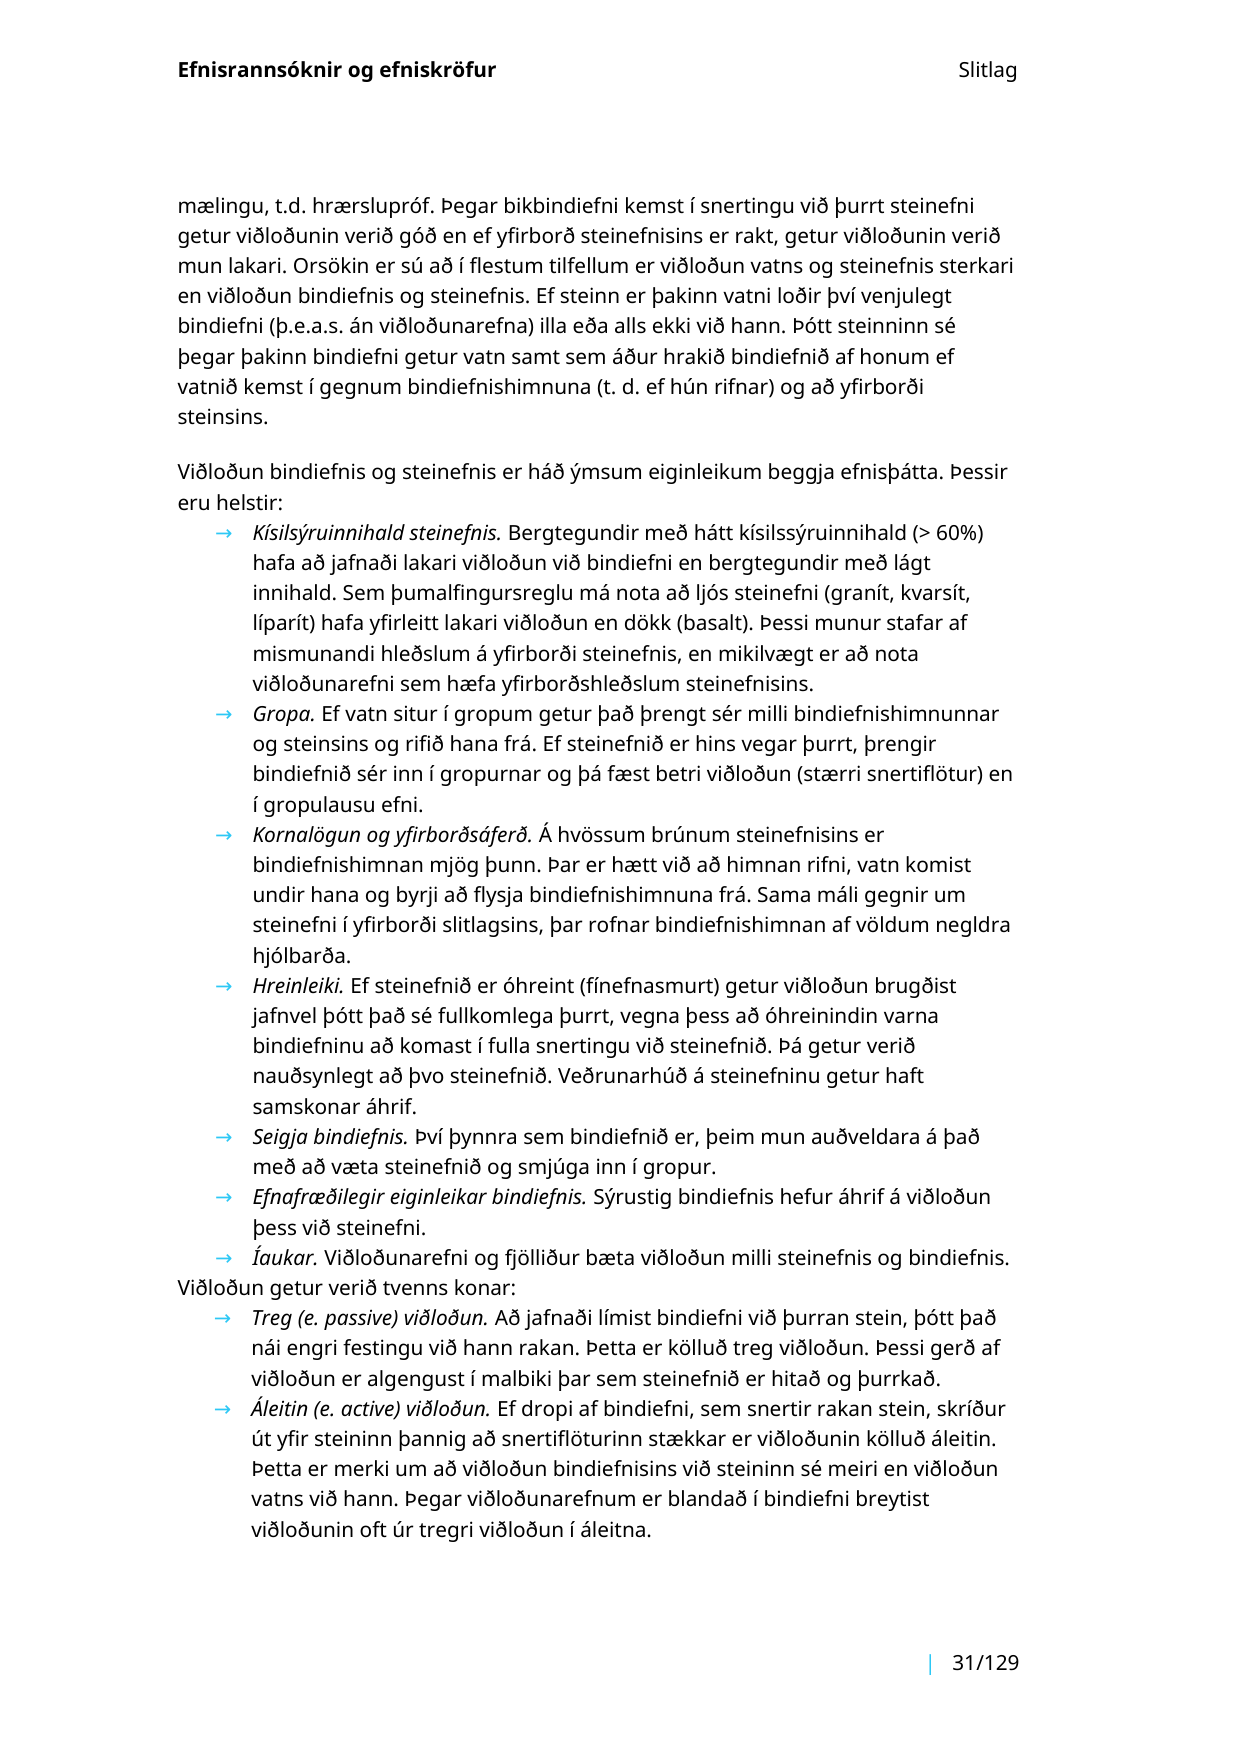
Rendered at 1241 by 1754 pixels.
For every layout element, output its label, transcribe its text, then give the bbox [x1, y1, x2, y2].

list Gropa. Ef vatn situr í gropum getur það þrengt sér milli bindiefnishimnunnar og steinsins og rifið hana frá. Ef steinefnið er hins vegar þurrt, þrengir bindiefnið sér inn í gropurnar og þá fæst betri viðloðun (stærri snertiflötur) en í gropulausu efni. [215, 697, 1019, 818]
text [177, 189, 1019, 431]
list Kísilsýruinnihald steinefnis. Bergtegundir með hátt kísilssýruinnihald (> 60%) hafa að jafnaði lakari viðloðun við bindiefni en bergtegundir með lágt innihald. Sem þumalfingursreglu má nota að ljós steinefni (granít, kvarsít, líparít) hafa yfirleitt lakari viðloðun en dökk (basalt). Þessi munur stafar af mismunandi hleðslum á yfirborði steinefnis, en mikilvægt er að nota viðloðunarefni sem hæfa yfirborðshleðslum steinefnisins. [215, 516, 1019, 697]
text Viðloðun getur verið tvenns konar: [177, 1271, 1019, 1301]
list Hreinleiki. Ef steinefnið er óhreint (fínefnasmurt) getur viðloðun brugðist jafnvel þótt það sé fullkomlega þurrt, vegna þess að óhreinindin varna bindiefninu að komast í fulla snertingu við steinefnið. Þá getur verið nauðsynlegt að þvo steinefnið. Veðrunarhúð á steinefninu getur haft samskonar áhrif. [215, 969, 1019, 1120]
list Áleitin (e. active) viðloðun. Ef dropi af bindiefni, sem snertir rakan stein, skríður út yfir steininn þannig að snertiflöturinn stækkar er viðloðunin kölluð áleitin. Þetta er merki um að viðloðun bindiefnisins við steininn sé meiri en viðloðun vatns við hann. Þegar viðloðunarefnum er blandað í bindiefni breytist viðloðunin oft úr tregri viðloðun í áleitna. [213, 1392, 1019, 1543]
list Treg (e. passive) viðloðun. Að jafnaði límist bindiefni við þurran stein, þótt það nái engri festingu við hann rakan. Þetta er kölluð treg viðloðun. Þessi gerð af viðloðun er algengust í malbiki þar sem steinefnið er hitað og þurrkað. [213, 1301, 1019, 1392]
list Íaukar. Viðloðunarefni og fjölliður bæta viðloðun milli steinefnis og bindiefnis. [215, 1241, 1019, 1271]
list Efnafræðilegir eiginleikar bindiefnis. Sýrustig bindiefnis hefur áhrif á viðloðun þess við steinefni. [215, 1181, 1019, 1241]
list Kornalögun og yfirborðsáferð. Á hvössum brúnum steinefnisins er bindiefnishimnan mjög þunn. Þar er hætt við að himnan rifni, vatn komist undir hana og byrji að flysja bindiefnishimnuna frá. Sama máli gegnir um steinefni í yfirborði slitlagsins, þar rofnar bindiefnishimnan af völdum negldra hjólbarða. [215, 818, 1019, 969]
text Viðloðun bindiefnis og steinefnis er háð ýmsum eiginleikum beggja efnisþátta. Þessir eru helstir: [177, 456, 1019, 516]
list Seigja bindiefnis. Því þynnra sem bindiefnið er, þeim mun auðveldara á það með að væta steinefnið og smjúga inn í gropur. [215, 1120, 1019, 1181]
